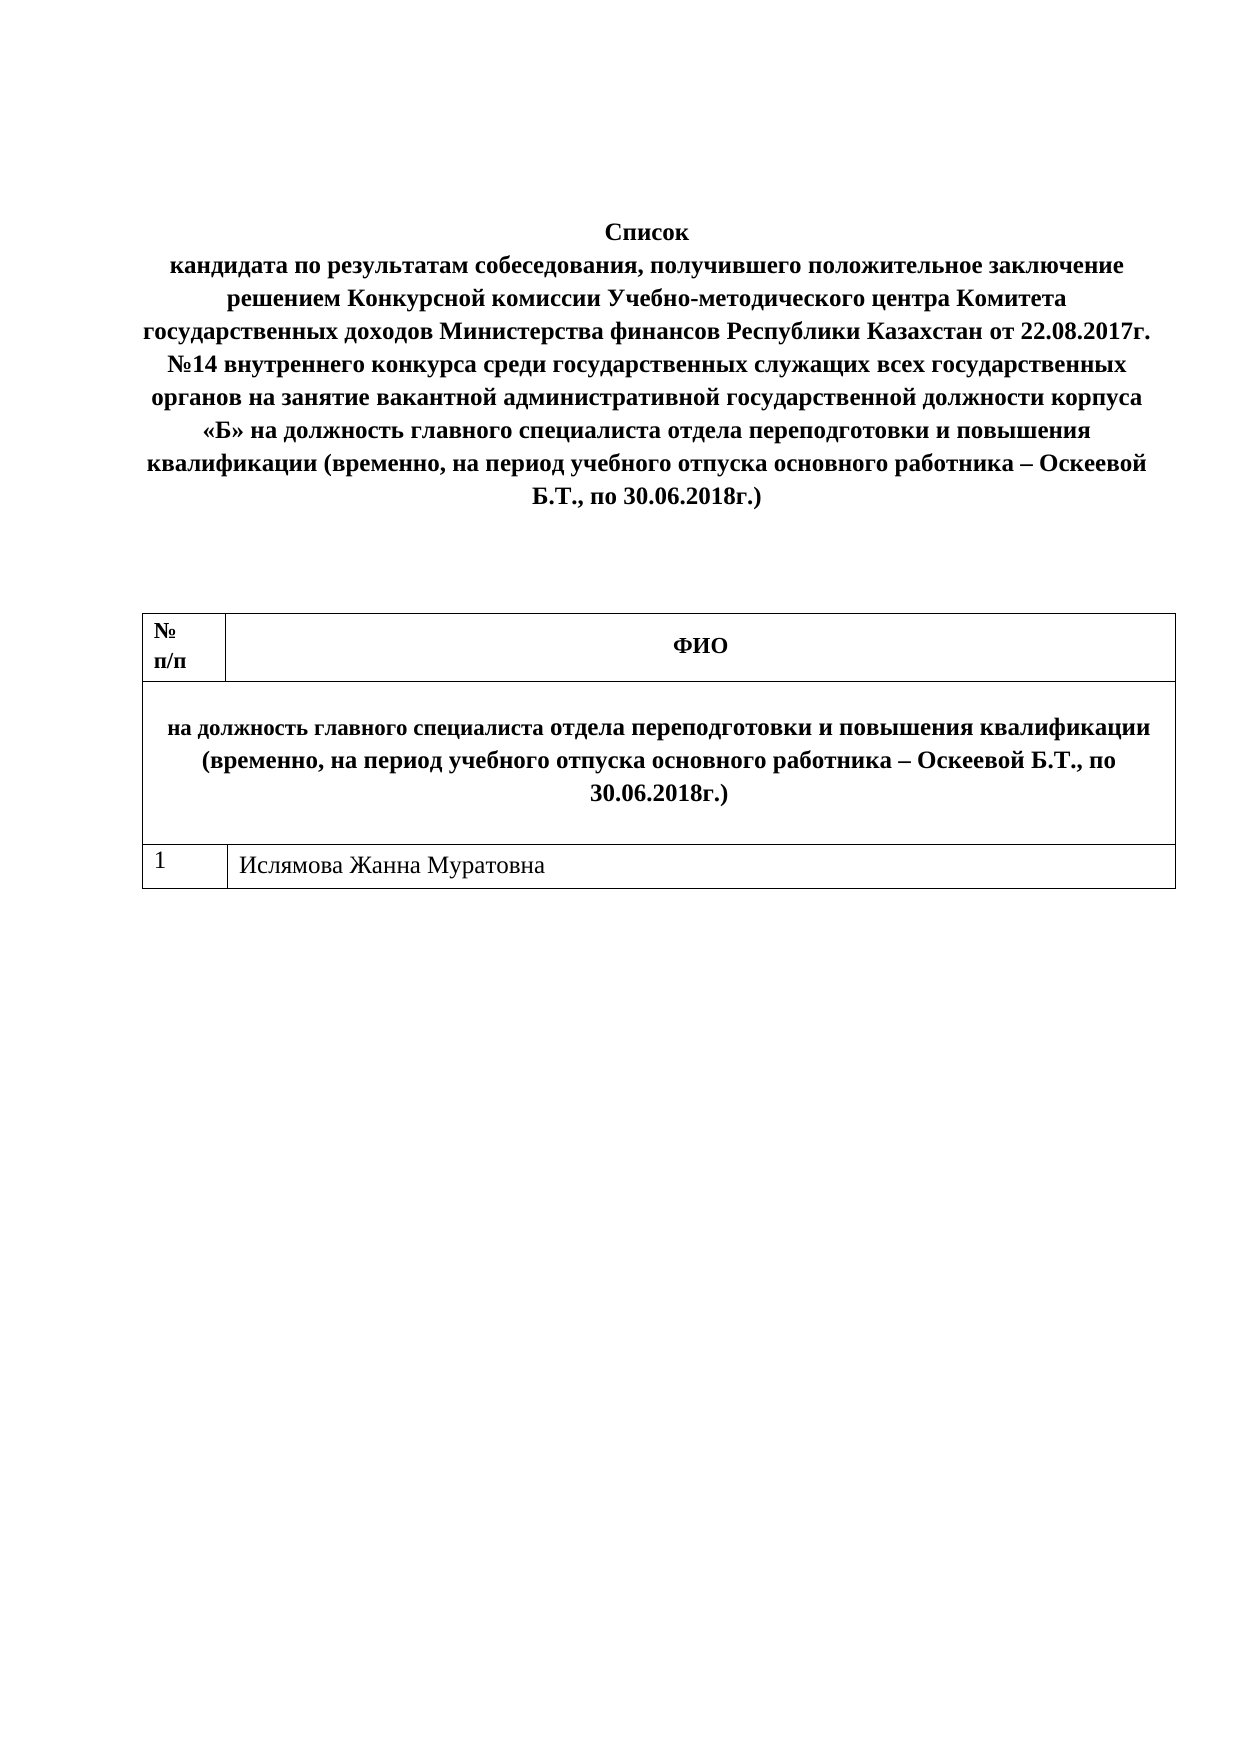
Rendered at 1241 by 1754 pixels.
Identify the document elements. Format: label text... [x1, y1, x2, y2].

table_header № п/п [143, 614, 225, 681]
table_cell Ислямова Жанна Муратовна [228, 845, 1175, 887]
table_cell 1 [143, 845, 227, 887]
table_cell на должность главного специалиста отдела переподготовки и повышения квалификации (временно, на период учебного отпуска основного работника – Оскеевой Б.Т., по 30.06.2018г.) [143, 682, 1175, 844]
text Список [142, 217, 1152, 245]
text кандидата по результатам собеседования, получившего положительное заключение решением Конкурсной комиссии Учебно-методического центра Комитета государственных доходов Министерства финансов Республики Казахстан от 22.08.2017г. №14 внутреннего конкурса среди государственных служащих всех государственных органов на занятие вакантной административной государственной должности корпуса «Б» на должность главного специалиста отдела переподготовки и повышения квалификации (временно, на период учебного отпуска основного работника – Оскеевой Б.Т., по 30.06.2018г.) [142, 250, 1152, 509]
table_header ФИО [226, 614, 1175, 681]
